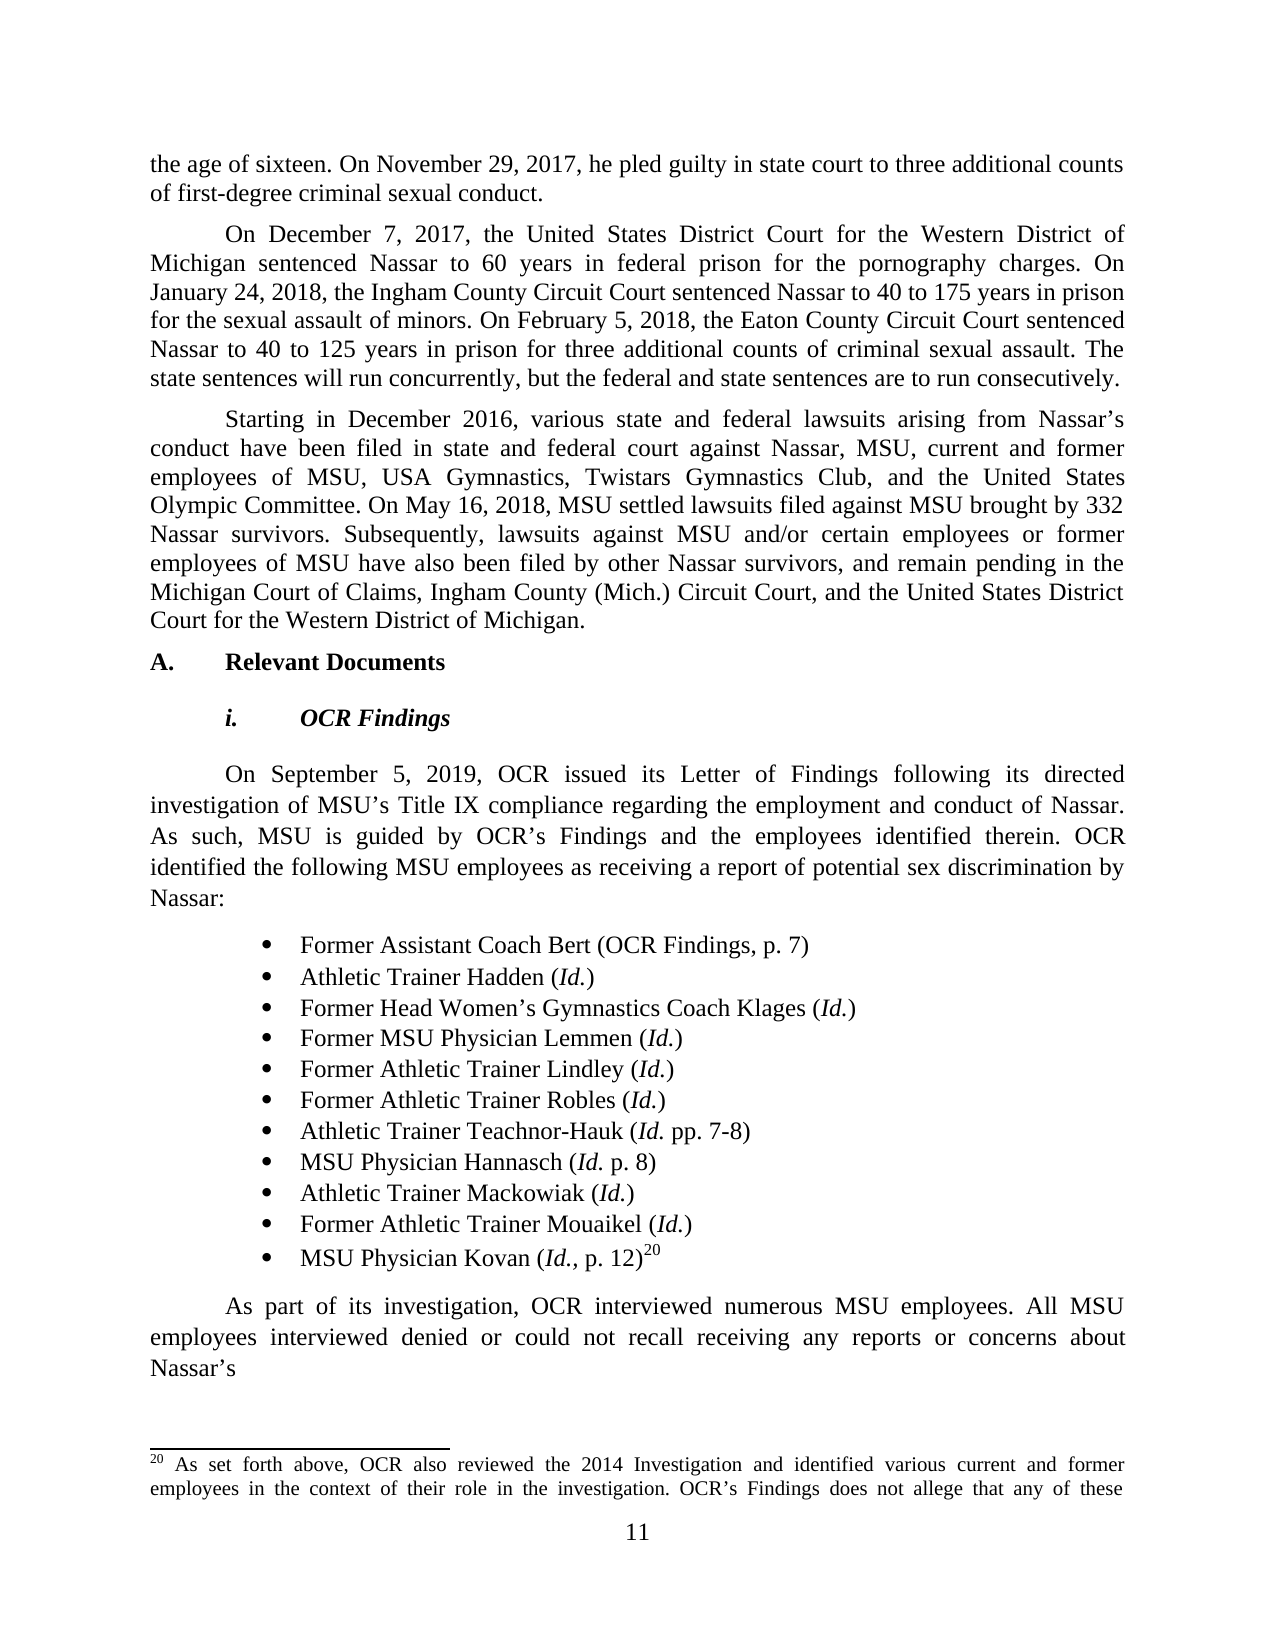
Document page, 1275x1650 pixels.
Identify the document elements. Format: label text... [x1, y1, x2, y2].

list MSU Physician Kovan (Id., p. 12)20 [262, 1240, 1139, 1272]
subtitle OCR Findings [225, 703, 1139, 732]
list Former Athletic Trainer Mouaikel (Id.) [262, 1209, 1139, 1238]
list Former MSU Physician Lemmen (Id.) [262, 1023, 1139, 1052]
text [150, 1450, 1125, 1500]
list Athletic Trainer Hadden (Id.) [262, 962, 1139, 990]
list Athletic Trainer Mackowiak (Id.) [262, 1178, 1139, 1207]
text On September 5, 2019, OCR issued its Letter of Findings following its directed investigation of MSU’s Title IX compliance regarding the employment and conduct of Nassar. As such, MSU is guided by OCR’s Findings and the employees identified therein. OCR identified the following MSU employees as receiving a report of potential sex discrimination by Nassar: [150, 759, 1126, 912]
subtitle Relevant Documents [150, 647, 1139, 676]
text On December 7, 2017, the United States District Court for the Western District of Michigan sentenced Nassar to 60 years in federal prison for the pornography charges. On January 24, 2018, the Ingham County Circuit Court sentenced Nassar to 40 to 175 years in prison for the sexual assault of minors. On February 5, 2018, the Eaton County Circuit Court sentenced Nassar to 40 to 125 years in prison for three additional counts of criminal sexual assault. The state sentences will run concurrently, but the federal and state sentences are to run consecutively. [150, 219, 1125, 392]
list Athletic Trainer Teachnor-Hauk (Id. pp. 7-8) [262, 1116, 1139, 1145]
list Former Athletic Trainer Lindley (Id.) [262, 1054, 1139, 1083]
text Starting in December 2016, various state and federal lawsuits arising from Nassar’s conduct have been filed in state and federal court against Nassar, MSU, current and former employees of MSU, USA Gymnastics, Twistars Gymnastics Club, and the United States Olympic Committee. On May 16, 2018, MSU settled lawsuits filed against MSU brought by 332 Nassar survivors. Subsequently, lawsuits against MSU and/or certain employees or former employees of MSU have also been filed by other Nassar survivors, and remain pending in the Michigan Court of Claims, Ingham County (Mich.) Circuit Court, and the United States District Court for the Western District of Michigan. [150, 404, 1125, 634]
list MSU Physician Hannasch (Id. p. 8) [262, 1147, 1139, 1176]
text As part of its investigation, OCR interviewed numerous MSU employees. All MSU employees interviewed denied or could not recall receiving any reports or concerns about Nassar’s [150, 1291, 1126, 1382]
list Former Athletic Trainer Robles (Id.) [262, 1085, 1139, 1114]
list Former Assistant Coach Bert (OCR Findings, p. 7) [262, 931, 1139, 959]
text the age of sixteen. On November 29, 2017, he pled guilty in state court to three additional counts of first-degree criminal sexual conduct. [150, 149, 1125, 207]
list Former Head Women’s Gymnastics Coach Klages (Id.) [262, 993, 1139, 1021]
